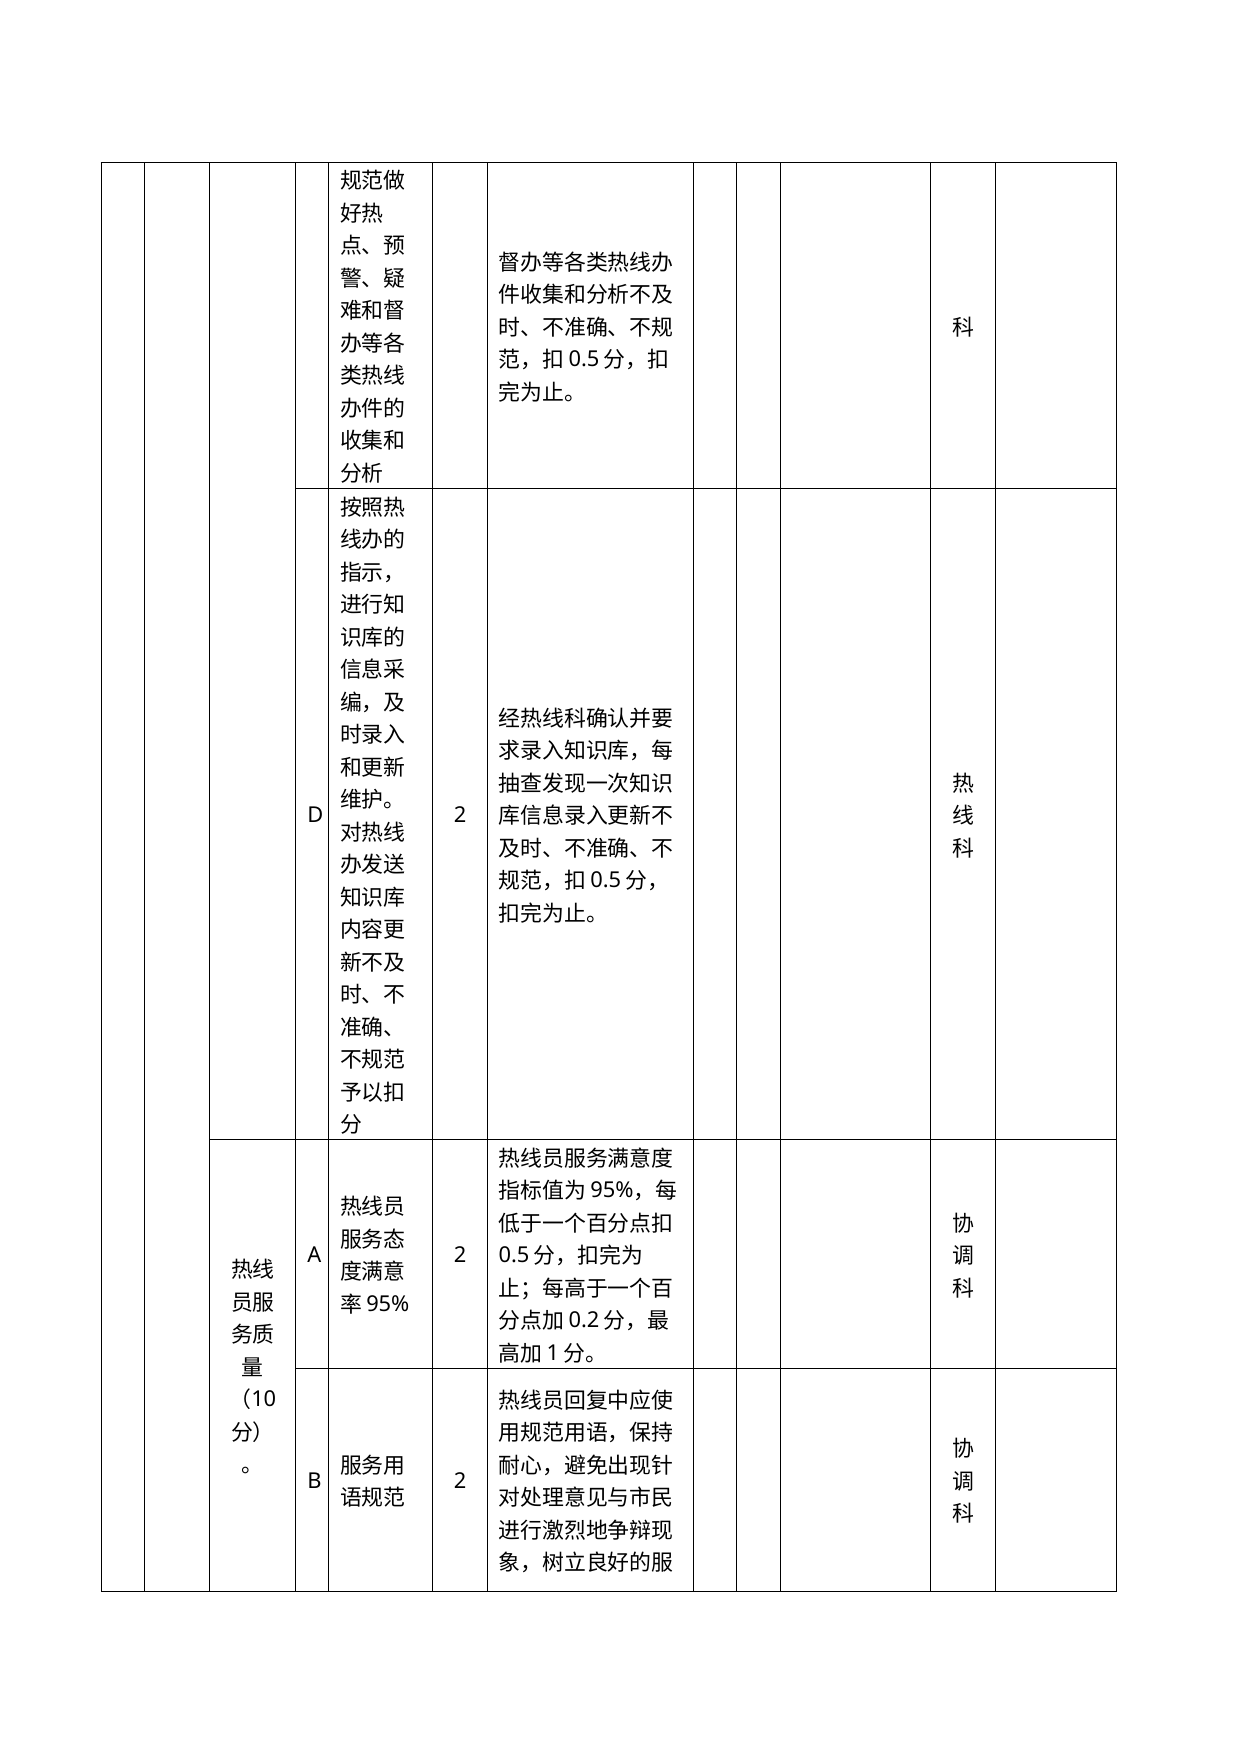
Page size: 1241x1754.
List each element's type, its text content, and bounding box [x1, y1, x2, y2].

table_cell 服务用语规范 [329, 1369, 432, 1591]
table_cell [694, 1369, 736, 1591]
table_cell 2 [433, 1140, 487, 1368]
table_cell 2 [433, 489, 487, 1139]
table_cell C [296, 163, 328, 488]
table_cell 热线员服务质量 （10分）。 [210, 1140, 295, 1591]
table_cell [694, 489, 736, 1139]
table_cell [996, 1369, 1116, 1591]
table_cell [488, 1369, 693, 1591]
table_cell 按照热线办的指示，进行知识库的信息采编，及时录入和更新维护。对热线办发送知识库内容更新不及时、不准确、不规范予以扣分 [329, 489, 432, 1139]
table_cell [781, 1369, 930, 1591]
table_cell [488, 163, 693, 488]
table_cell A [296, 1140, 328, 1368]
table_cell [694, 1140, 736, 1368]
table_cell 热线科 [931, 163, 995, 488]
table_cell D [296, 489, 328, 1139]
table_cell 热线科 [931, 489, 995, 1139]
table_cell 1 [433, 163, 487, 488]
table_cell 协调科 [931, 1369, 995, 1591]
table_cell [737, 163, 780, 488]
table_cell [781, 489, 930, 1139]
table_cell 2 [433, 1369, 487, 1591]
table_cell [737, 1369, 780, 1591]
table_cell 协调科 [931, 1140, 995, 1368]
table_cell [737, 1140, 780, 1368]
table_cell B [296, 1369, 328, 1591]
table_cell [996, 163, 1116, 488]
table_cell [737, 489, 780, 1139]
table_cell 热线员服务态度满意率95% [329, 1140, 432, 1368]
table_cell [996, 489, 1116, 1139]
table_cell [694, 163, 736, 488]
table_cell [996, 1140, 1116, 1368]
table_cell 热线员服务满意度指标值为95%，每低于一个百分点扣0.5分，扣完为止；每高于一个百分点加0.2分，最高加1分。 [488, 1140, 693, 1368]
table_cell 经热线科确认并要求录入知识库，每抽查发现一次知识库信息录入更新不及时、不准确、不规范，扣0.5分，扣完为止。 [488, 489, 693, 1139]
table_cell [329, 163, 432, 488]
table_cell [781, 1140, 930, 1368]
table_cell [781, 163, 930, 488]
